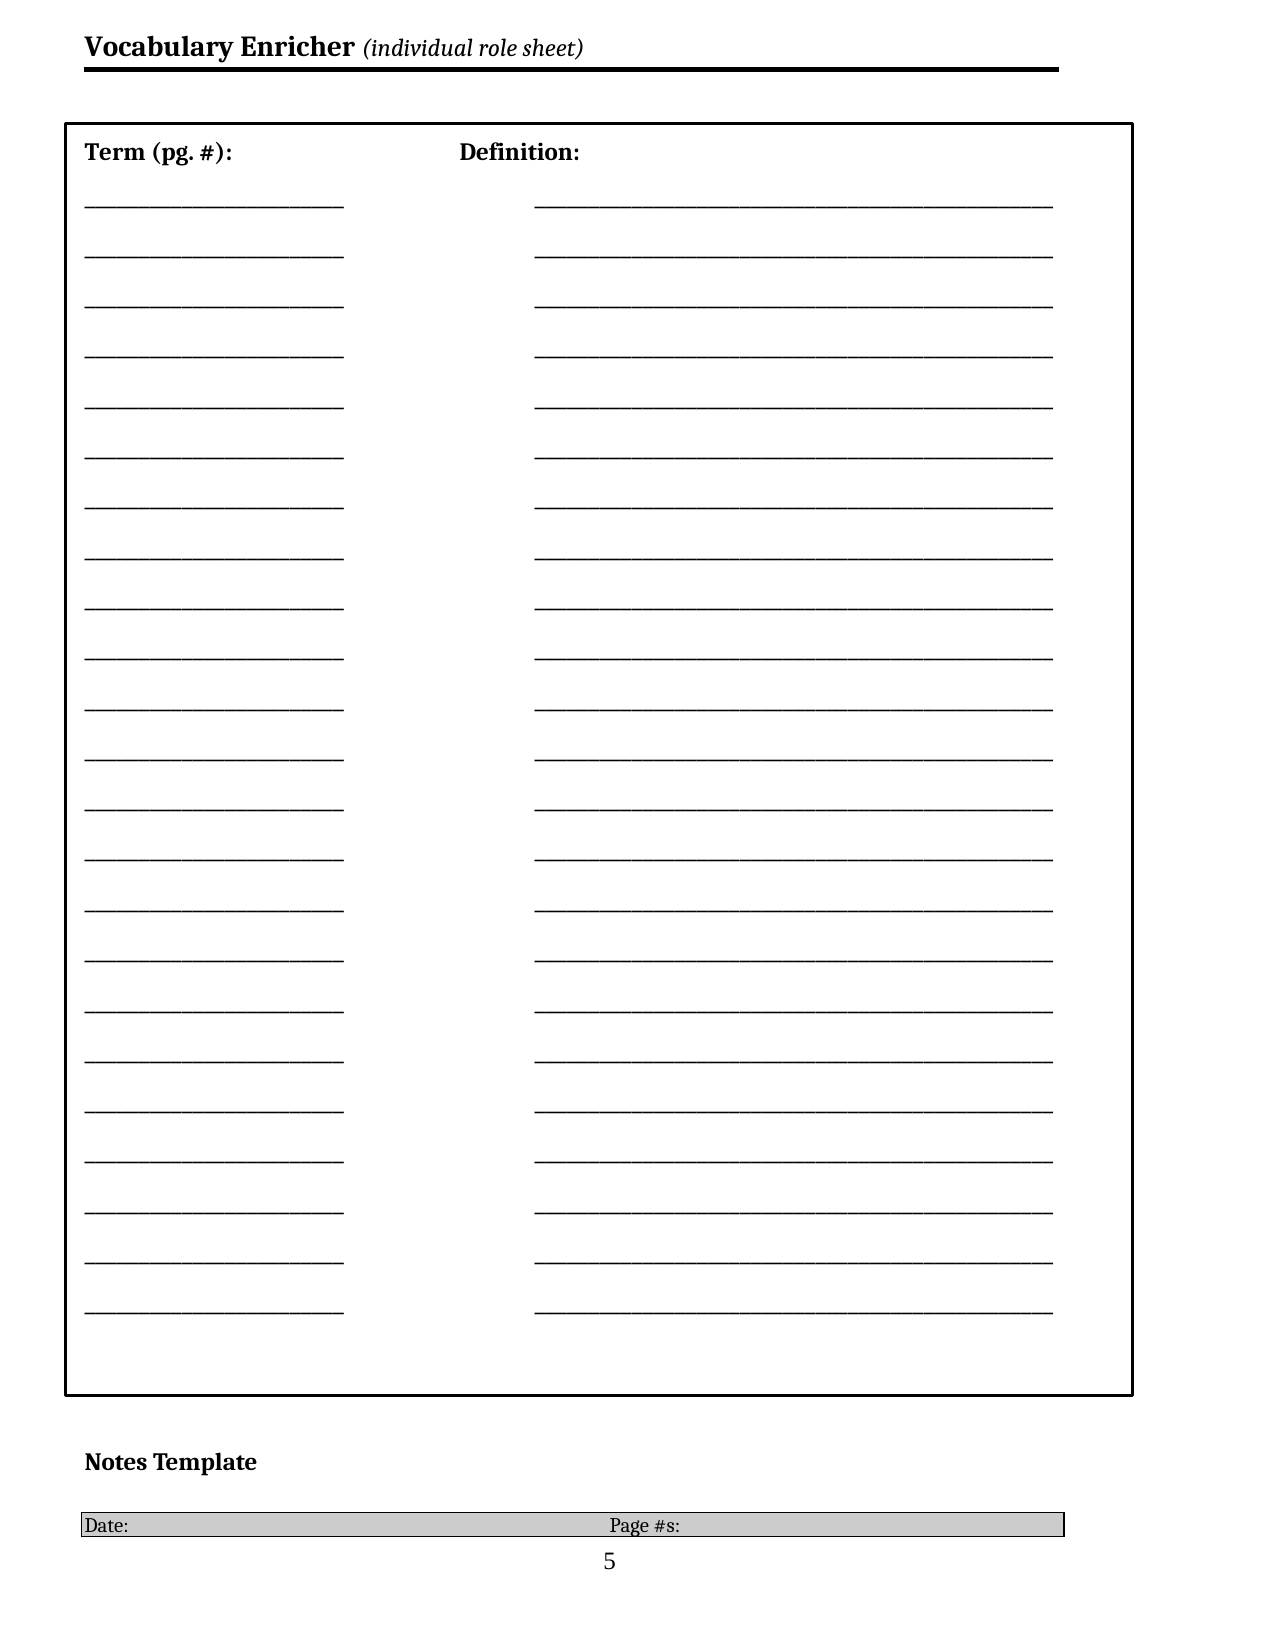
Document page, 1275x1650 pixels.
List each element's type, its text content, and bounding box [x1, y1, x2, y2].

text ________________________ ________________________________________________ [84, 1185, 1061, 1218]
text ________________________ ________________________________________________ [84, 481, 1061, 514]
text ________________________ ________________________________________________ [84, 1286, 1061, 1319]
text Term (pg. #): Definition: [84, 137, 1061, 166]
text ________________________ ________________________________________________ [84, 782, 1061, 816]
text ________________________ ________________________________________________ [84, 883, 1061, 917]
text ________________________ ________________________________________________ [84, 279, 1061, 313]
text ________________________ ________________________________________________ [84, 229, 1061, 262]
text ________________________ ________________________________________________ [84, 380, 1061, 413]
text ________________________ ________________________________________________ [84, 531, 1061, 564]
text Date: Page #s: [82, 1513, 1063, 1536]
text ________________________ ________________________________________________ [84, 1235, 1061, 1269]
text ________________________ ________________________________________________ [84, 631, 1061, 665]
text ________________________ ________________________________________________ [84, 430, 1061, 464]
text ________________________ ________________________________________________ [84, 933, 1061, 967]
text ________________________ ________________________________________________ [84, 1034, 1061, 1067]
text ________________________ ________________________________________________ [84, 984, 1061, 1017]
text ________________________ ________________________________________________ [84, 682, 1061, 715]
text ________________________ ________________________________________________ [84, 179, 1061, 212]
text ________________________ ________________________________________________ [84, 1084, 1061, 1118]
text ________________________ ________________________________________________ [84, 329, 1061, 363]
text ________________________ ________________________________________________ [84, 1134, 1061, 1168]
text ________________________ ________________________________________________ [84, 833, 1061, 866]
subtitle Vocabulary Enricher (individual role sheet) [84, 30, 1061, 63]
text ________________________ ________________________________________________ [84, 732, 1061, 766]
subtitle Notes Template [84, 1448, 1061, 1477]
text ________________________ ________________________________________________ [84, 581, 1061, 615]
